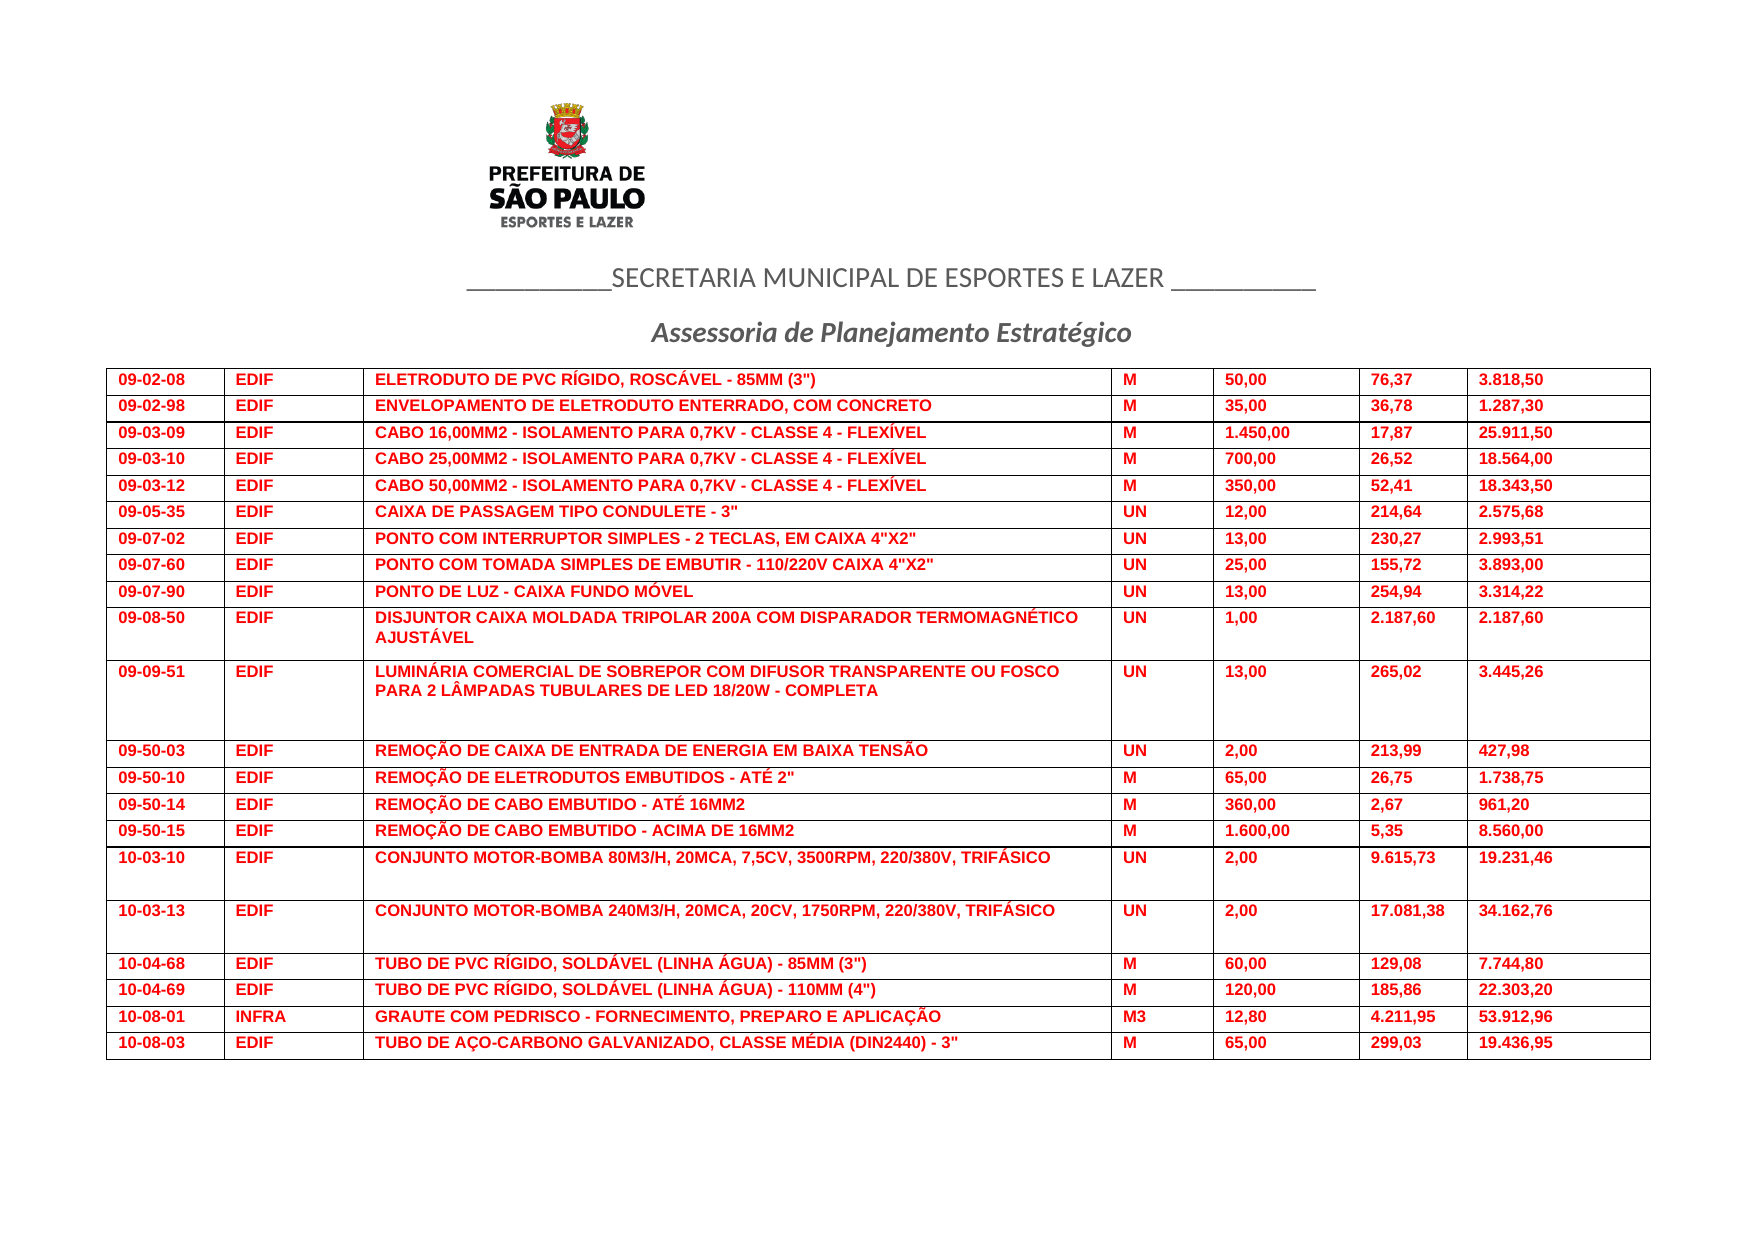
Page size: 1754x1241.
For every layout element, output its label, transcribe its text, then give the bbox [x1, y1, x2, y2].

table_cell 155,72 [1360, 555, 1467, 581]
table_cell 3.818,50 [1468, 369, 1650, 395]
table_cell 17,87 [1360, 423, 1467, 448]
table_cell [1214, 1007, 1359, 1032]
table_cell EDIF [225, 555, 363, 581]
table_cell 09-50-03 [107, 741, 224, 767]
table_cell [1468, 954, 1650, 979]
table_cell UN [1112, 502, 1213, 528]
table_cell 09-09-51 [107, 661, 224, 740]
table_cell CABO 50,00MM2 - ISOLAMENTO PARA 0,7KV - CLASSE 4 - FLEXÍVEL [364, 476, 1111, 501]
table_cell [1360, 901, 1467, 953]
table_cell CABO 25,00MM2 - ISOLAMENTO PARA 0,7KV - CLASSE 4 - FLEXÍVEL [364, 449, 1111, 474]
table_cell 1.600,00 [1214, 821, 1359, 846]
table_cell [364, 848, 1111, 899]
table_cell 52,41 [1360, 476, 1467, 501]
table_cell EDIF [225, 423, 363, 448]
table_cell EDIF [225, 476, 363, 501]
table_cell 35,00 [1214, 396, 1359, 421]
table_cell 09-05-35 [107, 502, 224, 528]
table_cell 2.575,68 [1468, 502, 1650, 528]
table_cell PONTO DE LUZ - CAIXA FUNDO MÓVEL [364, 582, 1111, 607]
table_cell UN [1112, 529, 1213, 554]
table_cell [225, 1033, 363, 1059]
table_cell 5,35 [1360, 821, 1467, 846]
table_cell 65,00 [1214, 768, 1359, 793]
table_cell 2.993,51 [1468, 529, 1650, 554]
table_cell 427,98 [1468, 741, 1650, 767]
table_cell M [1112, 396, 1213, 421]
table_cell 13,00 [1214, 661, 1359, 740]
table_cell UN [1112, 555, 1213, 581]
table_cell REMOÇÃO DE CABO EMBUTIDO - ACIMA DE 16MM2 [364, 821, 1111, 846]
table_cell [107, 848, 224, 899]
table_cell 3.314,22 [1468, 582, 1650, 607]
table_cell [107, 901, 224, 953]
table_cell EDIF [225, 821, 363, 846]
picture [454, 81, 680, 250]
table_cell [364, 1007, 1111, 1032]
table_cell M [1112, 768, 1213, 793]
table_cell M [1112, 369, 1213, 395]
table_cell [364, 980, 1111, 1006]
table_cell 09-50-14 [107, 794, 224, 820]
table_cell 2.187,60 [1360, 608, 1467, 660]
table_cell 09-03-10 [107, 449, 224, 474]
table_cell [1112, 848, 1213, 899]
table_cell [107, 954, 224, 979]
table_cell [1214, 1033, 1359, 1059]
table_cell 3.893,00 [1468, 555, 1650, 581]
table_cell DISJUNTOR CAIXA MOLDADA TRIPOLAR 200A COM DISPARADOR TERMOMAGNÉTICO AJUSTÁVEL [364, 608, 1111, 660]
table_cell M [1112, 476, 1213, 501]
table_cell CABO 16,00MM2 - ISOLAMENTO PARA 0,7KV - CLASSE 4 - FLEXÍVEL [364, 423, 1111, 448]
table_cell 1,00 [1214, 608, 1359, 660]
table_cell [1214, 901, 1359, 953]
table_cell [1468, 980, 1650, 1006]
table_cell 09-07-90 [107, 582, 224, 607]
table_cell LUMINÁRIA COMERCIAL DE SOBREPOR COM DIFUSOR TRANSPARENTE OU FOSCO PARA 2 LÂMPADAS TUBULARES DE LED 18/20W - COMPLETA [364, 661, 1111, 740]
table_cell 700,00 [1214, 449, 1359, 474]
table_cell M [1112, 449, 1213, 474]
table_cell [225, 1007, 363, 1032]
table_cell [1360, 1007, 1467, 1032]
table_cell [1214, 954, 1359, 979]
table_cell 26,52 [1360, 449, 1467, 474]
table_cell 13,00 [1214, 529, 1359, 554]
table_cell 213,99 [1360, 741, 1467, 767]
table_cell 09-03-12 [107, 476, 224, 501]
table_cell 360,00 [1214, 794, 1359, 820]
table_cell REMOÇÃO DE ELETRODUTOS EMBUTIDOS - ATÉ 2" [364, 768, 1111, 793]
table_cell UN [1112, 582, 1213, 607]
table_cell CAIXA DE PASSAGEM TIPO CONDULETE - 3" [364, 502, 1111, 528]
table_cell 09-02-08 [107, 369, 224, 395]
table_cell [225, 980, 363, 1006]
table_cell 1.287,30 [1468, 396, 1650, 421]
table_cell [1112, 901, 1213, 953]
table_cell 25.911,50 [1468, 423, 1650, 448]
table_cell 09-07-02 [107, 529, 224, 554]
table_cell PONTO COM INTERRUPTOR SIMPLES - 2 TECLAS, EM CAIXA 4"X2" [364, 529, 1111, 554]
table_cell EDIF [225, 768, 363, 793]
table_cell 230,27 [1360, 529, 1467, 554]
table_cell 09-03-09 [107, 423, 224, 448]
table_cell 2,00 [1214, 741, 1359, 767]
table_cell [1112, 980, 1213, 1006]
table_cell 18.564,00 [1468, 449, 1650, 474]
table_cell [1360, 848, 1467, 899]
table_cell M [1112, 794, 1213, 820]
table_cell UN [1112, 608, 1213, 660]
table_cell 12,00 [1214, 502, 1359, 528]
table_cell 2.187,60 [1468, 608, 1650, 660]
table_cell 3.445,26 [1468, 661, 1650, 740]
table_cell EDIF [225, 369, 363, 395]
table_cell 09-08-50 [107, 608, 224, 660]
table_cell EDIF [225, 396, 363, 421]
table_cell 18.343,50 [1468, 476, 1650, 501]
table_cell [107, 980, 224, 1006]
table_cell PONTO COM TOMADA SIMPLES DE EMBUTIR - 110/220V CAIXA 4"X2" [364, 555, 1111, 581]
table_cell 09-50-15 [107, 821, 224, 846]
table_cell M [1112, 821, 1213, 846]
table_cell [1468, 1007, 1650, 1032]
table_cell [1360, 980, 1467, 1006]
table_cell REMOÇÃO DE CAIXA DE ENTRADA DE ENERGIA EM BAIXA TENSÃO [364, 741, 1111, 767]
table_cell 25,00 [1214, 555, 1359, 581]
table_cell EDIF [225, 449, 363, 474]
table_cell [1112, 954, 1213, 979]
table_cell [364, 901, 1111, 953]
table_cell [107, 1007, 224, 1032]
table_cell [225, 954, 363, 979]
table_cell 961,20 [1468, 794, 1650, 820]
table_cell REMOÇÃO DE CABO EMBUTIDO - ATÉ 16MM2 [364, 794, 1111, 820]
table_cell 2,67 [1360, 794, 1467, 820]
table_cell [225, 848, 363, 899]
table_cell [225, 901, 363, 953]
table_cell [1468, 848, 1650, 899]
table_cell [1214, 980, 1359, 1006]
table_cell UN [1112, 741, 1213, 767]
table_cell 76,37 [1360, 369, 1467, 395]
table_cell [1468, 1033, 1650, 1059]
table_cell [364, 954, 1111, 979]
table_cell EDIF [225, 608, 363, 660]
table_cell M [1112, 423, 1213, 448]
table_cell EDIF [225, 502, 363, 528]
table_cell ELETRODUTO DE PVC RÍGIDO, ROSCÁVEL - 85MM (3") [364, 369, 1111, 395]
table_cell 350,00 [1214, 476, 1359, 501]
table_cell 254,94 [1360, 582, 1467, 607]
table_cell 50,00 [1214, 369, 1359, 395]
table_cell 1.738,75 [1468, 768, 1650, 793]
table_cell UN [1112, 661, 1213, 740]
table_cell 214,64 [1360, 502, 1467, 528]
table_cell 13,00 [1214, 582, 1359, 607]
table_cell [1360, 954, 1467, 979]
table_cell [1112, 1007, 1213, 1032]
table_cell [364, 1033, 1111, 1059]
table_cell EDIF [225, 529, 363, 554]
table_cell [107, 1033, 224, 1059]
table_cell EDIF [225, 794, 363, 820]
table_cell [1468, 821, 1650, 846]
table_cell 1.450,00 [1214, 423, 1359, 448]
table_cell ENVELOPAMENTO DE ELETRODUTO ENTERRADO, COM CONCRETO [364, 396, 1111, 421]
table_cell EDIF [225, 582, 363, 607]
table_cell 09-07-60 [107, 555, 224, 581]
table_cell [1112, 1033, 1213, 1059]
table_cell 09-02-98 [107, 396, 224, 421]
table_cell 265,02 [1360, 661, 1467, 740]
table_cell EDIF [225, 661, 363, 740]
table_cell 36,78 [1360, 396, 1467, 421]
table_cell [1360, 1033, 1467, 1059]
table_cell 26,75 [1360, 768, 1467, 793]
table_cell EDIF [225, 741, 363, 767]
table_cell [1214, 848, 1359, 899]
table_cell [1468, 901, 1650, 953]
table_cell 09-50-10 [107, 768, 224, 793]
